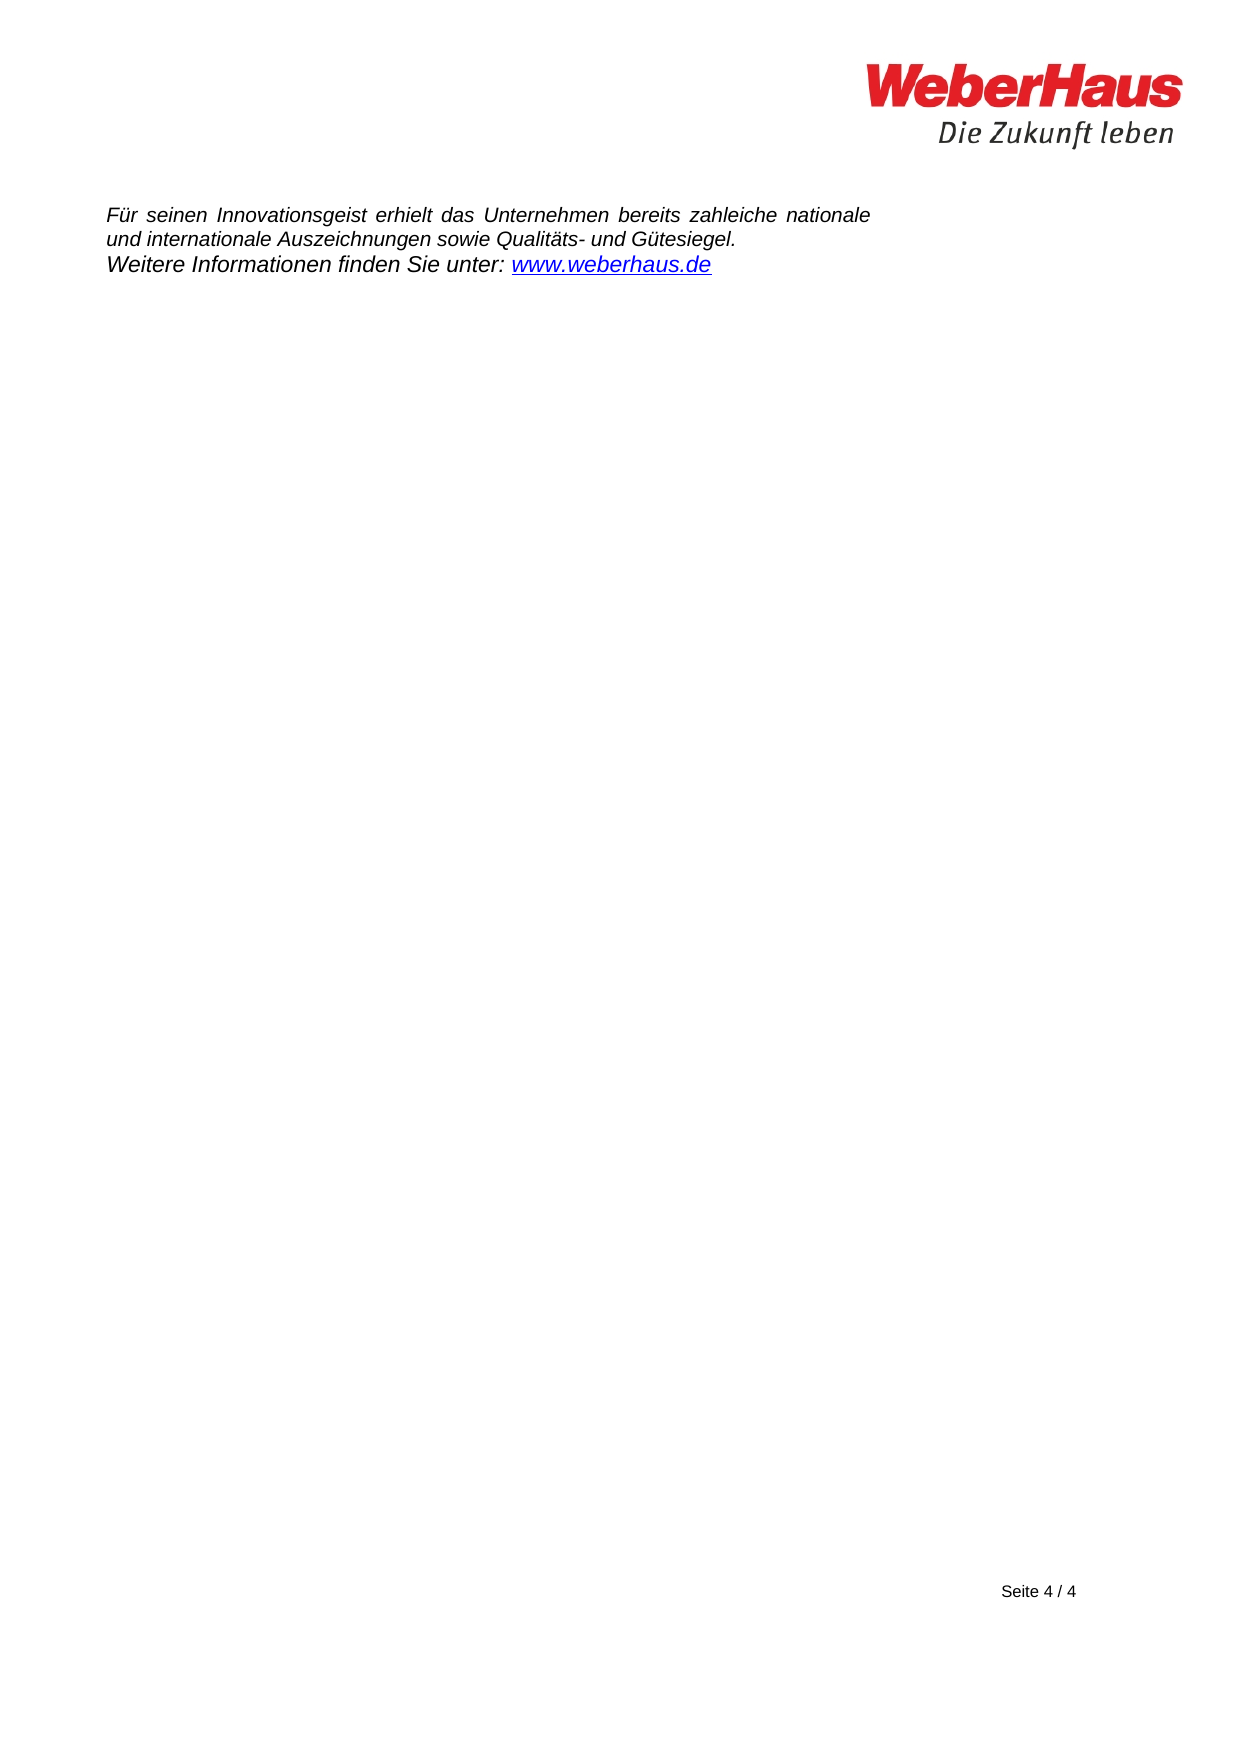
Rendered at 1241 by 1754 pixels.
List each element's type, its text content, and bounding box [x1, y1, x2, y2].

picture [855, 52, 1198, 157]
text Weitere Informationen finden Sie unter: www.weberhaus.de [106, 251, 871, 277]
